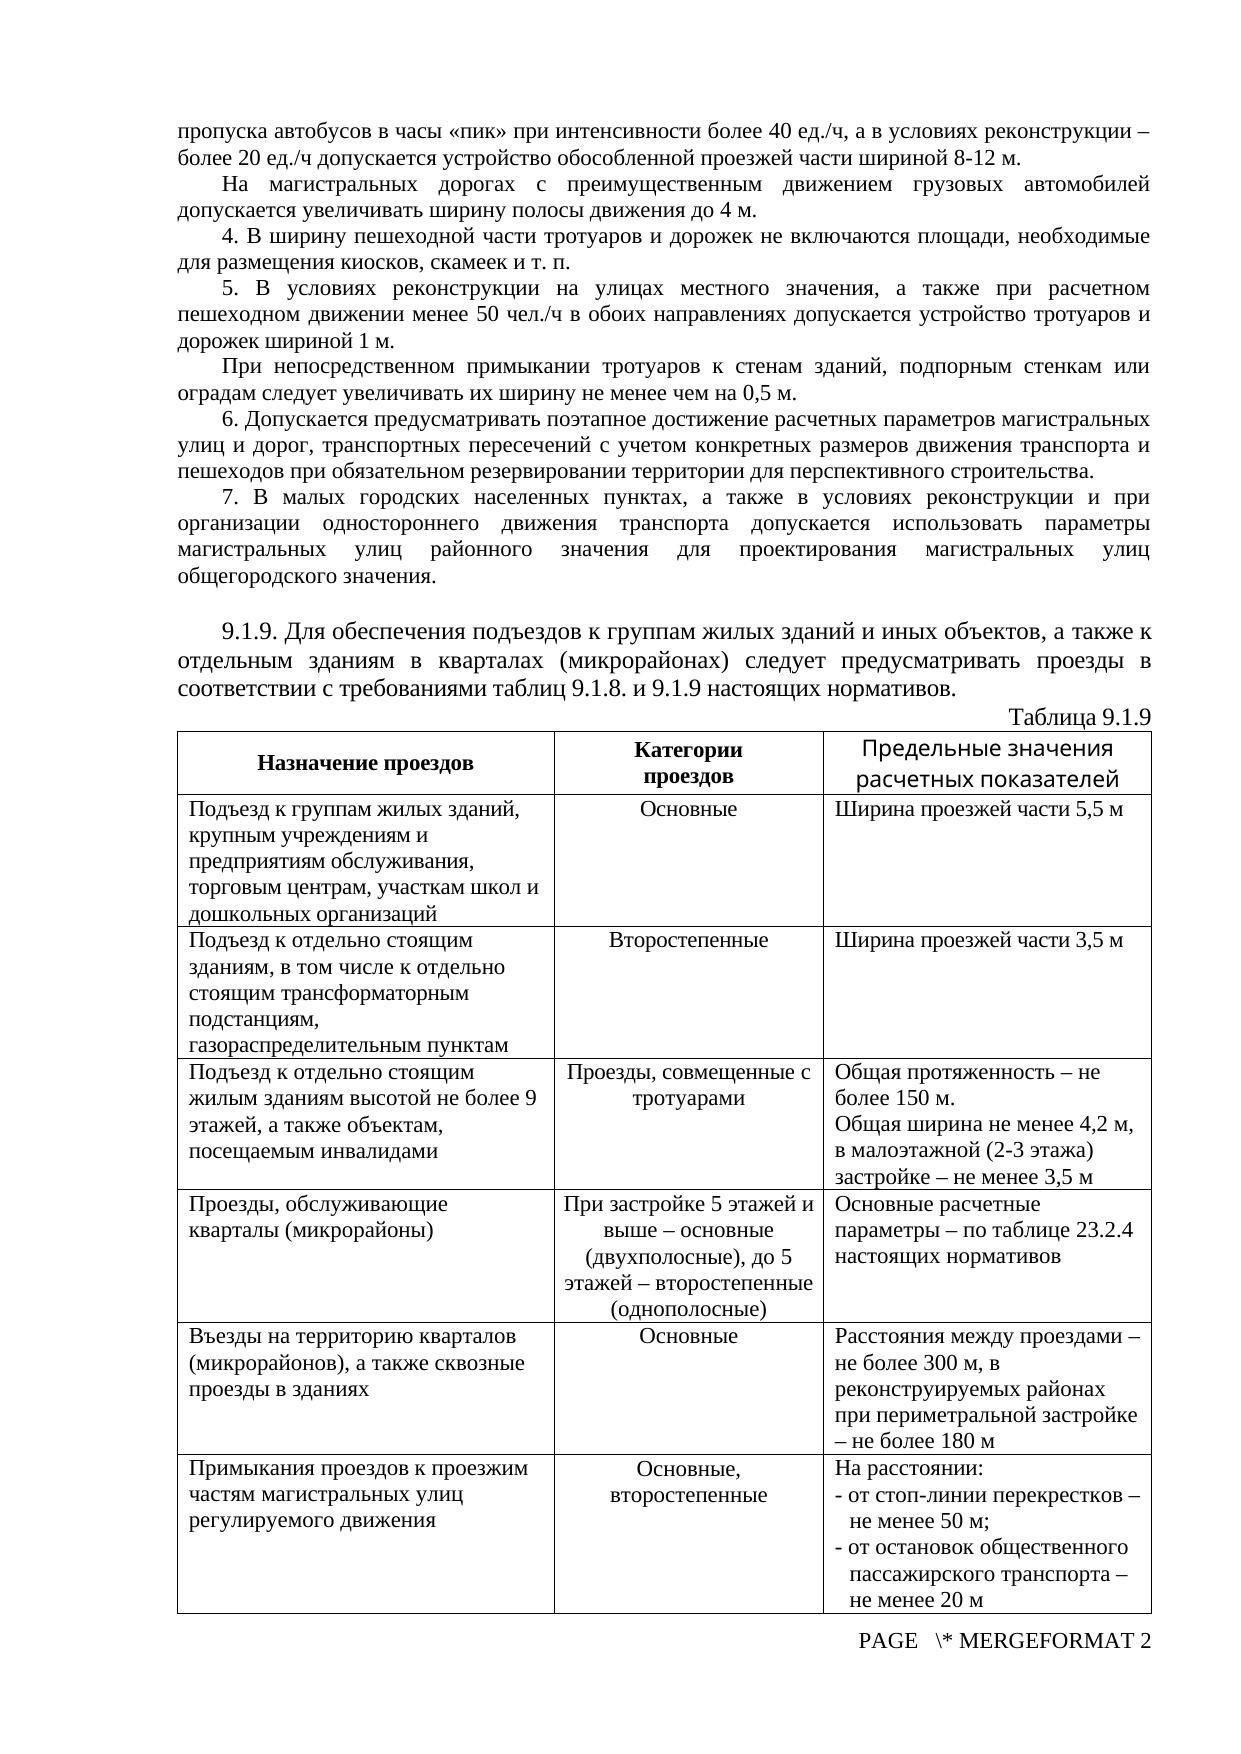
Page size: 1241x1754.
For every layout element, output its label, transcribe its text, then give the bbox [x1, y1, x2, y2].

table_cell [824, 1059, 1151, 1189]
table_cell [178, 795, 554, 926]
text Таблица 9.1.9 [177, 702, 1152, 731]
text 9.1.9. Для обеспечения подъездов к группам жилых зданий и иных объектов, а также к отдельным зданиям в кварталах (микрорайонах) следует предусматривать проезды в соответствии с требованиями таблиц 9.1.8. и 9.1.9 настоящих нормативов. [177, 617, 1152, 702]
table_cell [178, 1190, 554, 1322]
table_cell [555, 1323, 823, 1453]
text 5. В условиях реконструкции на улицах местного значения, а также при расчетном пешеходном движении менее 50 чел./ч в обоих направлениях допускается устройство тротуаров и дорожек шириной . [177, 275, 1152, 353]
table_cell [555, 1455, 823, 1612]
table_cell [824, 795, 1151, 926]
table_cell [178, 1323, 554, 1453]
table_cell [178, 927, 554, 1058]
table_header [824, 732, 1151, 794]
text При непосредственном примыкании тротуаров к стенам зданий, подпорным стенкам или оградам следует увеличивать их ширину не менее чем на . [177, 353, 1152, 405]
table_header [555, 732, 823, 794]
text На магистральных дорогах с преимущественным движением грузовых автомобилей допускается увеличивать ширину полосы движения до . [177, 170, 1152, 222]
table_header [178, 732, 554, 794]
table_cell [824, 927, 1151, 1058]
text 7. В малых городских населенных пунктах, а также в условиях реконструкции и при организации одностороннего движения транспорта допускается использовать параметры магистральных улиц районного значения для проектирования магистральных улиц общегородского значения. [177, 483, 1152, 588]
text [177, 118, 1152, 170]
text 6. Допускается предусматривать поэтапное достижение расчетных параметров магистральных улиц и дорог, транспортных пересечений с учетом конкретных размеров движения транспорта и пешеходов при обязательном резервировании территории для перспективного строительства. [177, 405, 1152, 483]
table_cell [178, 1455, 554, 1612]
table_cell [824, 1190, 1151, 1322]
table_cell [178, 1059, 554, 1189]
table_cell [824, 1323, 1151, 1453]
text 4. В ширину пешеходной части тротуаров и дорожек не включаются площади, необходимые для размещения киосков, скамеек и т. п. [177, 222, 1152, 275]
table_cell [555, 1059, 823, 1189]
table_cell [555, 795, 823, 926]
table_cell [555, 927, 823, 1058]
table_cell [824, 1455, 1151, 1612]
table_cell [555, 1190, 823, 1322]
